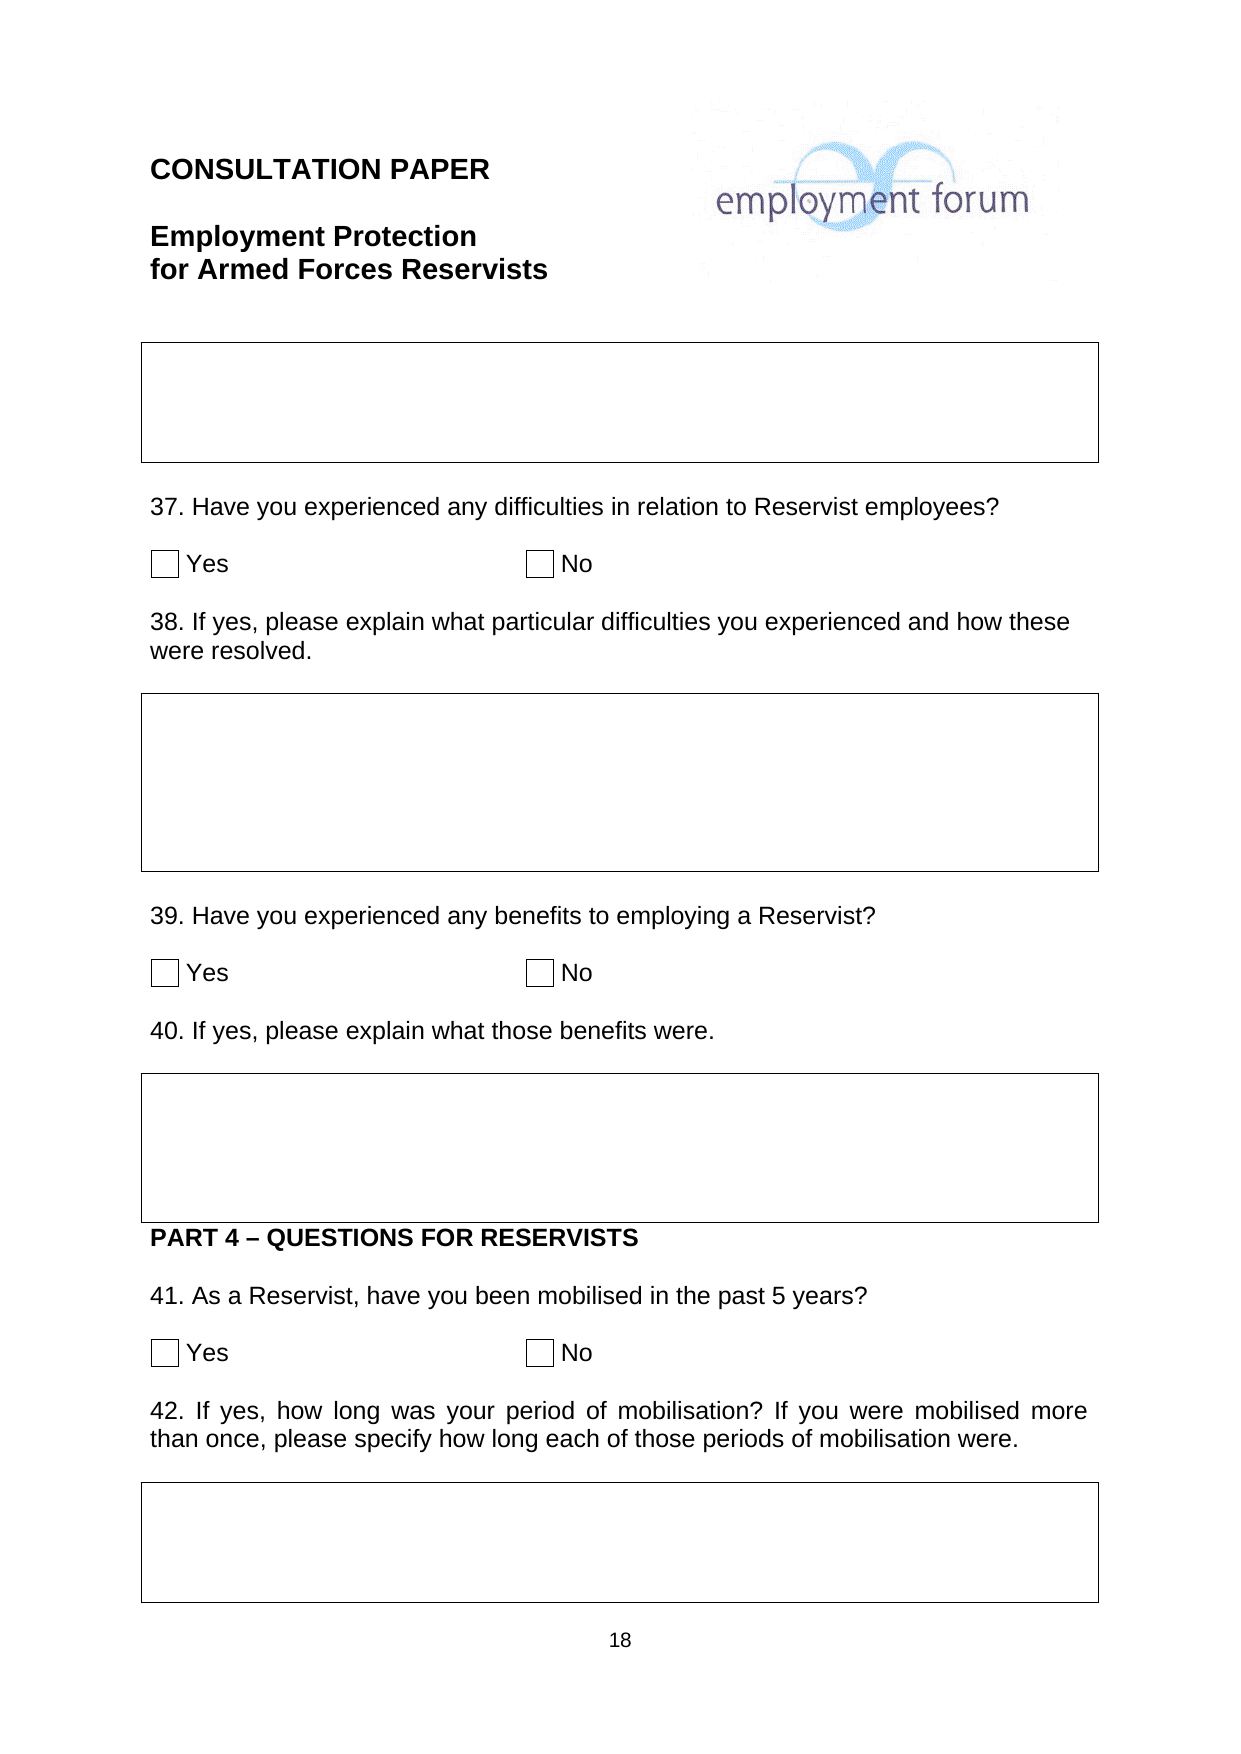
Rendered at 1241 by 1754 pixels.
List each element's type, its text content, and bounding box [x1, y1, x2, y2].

text Yes No [150, 549, 1090, 578]
text 37. Have you experienced any difficulties in relation to Reservist employees? [150, 492, 1090, 521]
text 39. Have you experienced any benefits to employing a Reservist? [150, 901, 1090, 929]
text PART 4 – QUESTIONS FOR RESERVISTS [150, 1223, 1090, 1252]
text Yes No [150, 1338, 1090, 1367]
text 42. If yes, how long was your period of mobilisation? If you were mobilised more than once, please specify how long each of those periods of mobilisation were. [150, 1396, 1090, 1453]
picture [690, 101, 1061, 282]
text 41. As a Reservist, have you been mobilised in the past 5 years? [150, 1281, 1090, 1309]
text 40. If yes, please explain what those benefits were. [150, 1016, 1090, 1044]
text 38. If yes, please explain what particular difficulties you experienced and how these were resolved. [150, 607, 1090, 664]
text Yes No [150, 958, 1090, 987]
